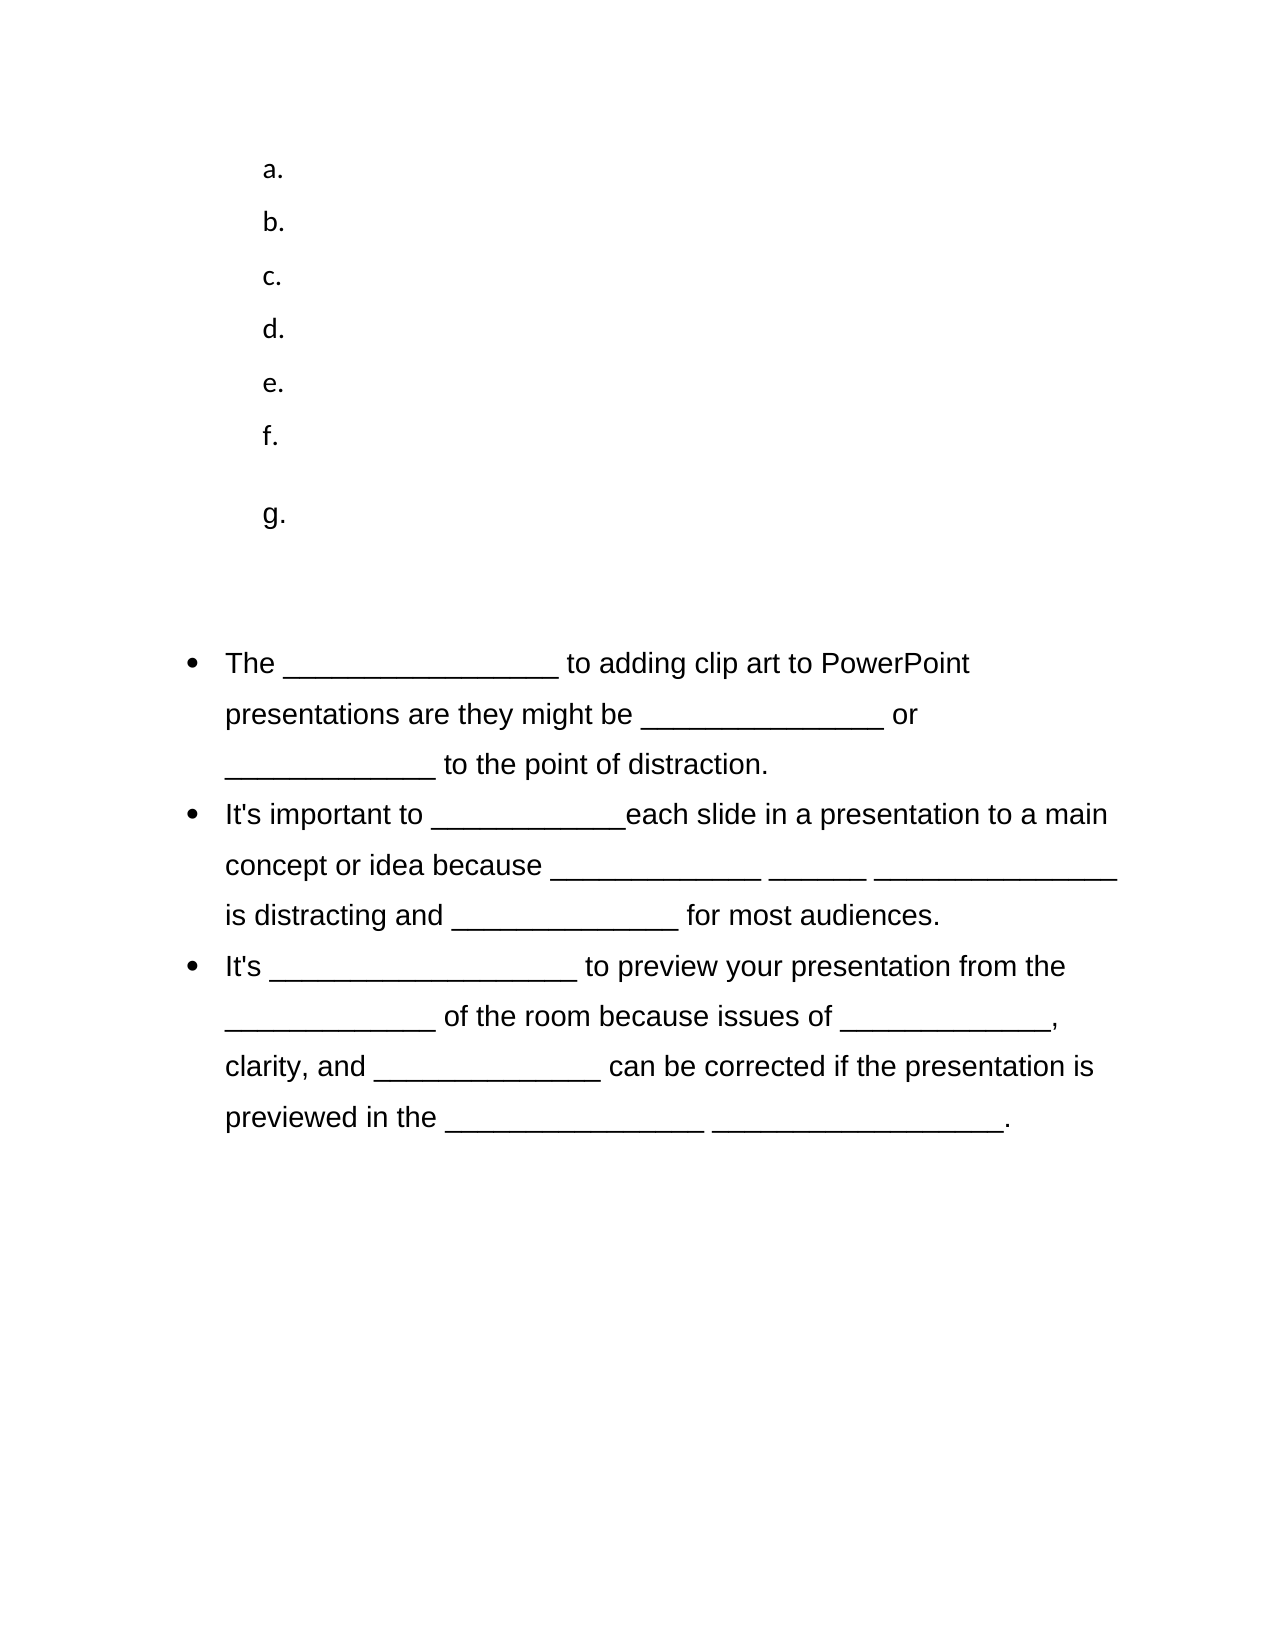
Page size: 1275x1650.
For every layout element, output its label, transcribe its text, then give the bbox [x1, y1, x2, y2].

list The _________________ to adding clip art to PowerPoint presentations are they might be _______________ or _____________ to the point of distraction. [187, 646, 1125, 781]
text g. [262, 496, 1125, 529]
list It's important to ____________each slide in a presentation to a main concept or idea because _____________ ______ _______________ is distracting and ______________ for most audiences. [187, 797, 1125, 932]
list It's ___________________ to preview your presentation from the _____________ of the room because issues of _____________, clarity, and ______________ can be corrected if the presentation is previewed in the ________________ __________________. [187, 948, 1125, 1133]
